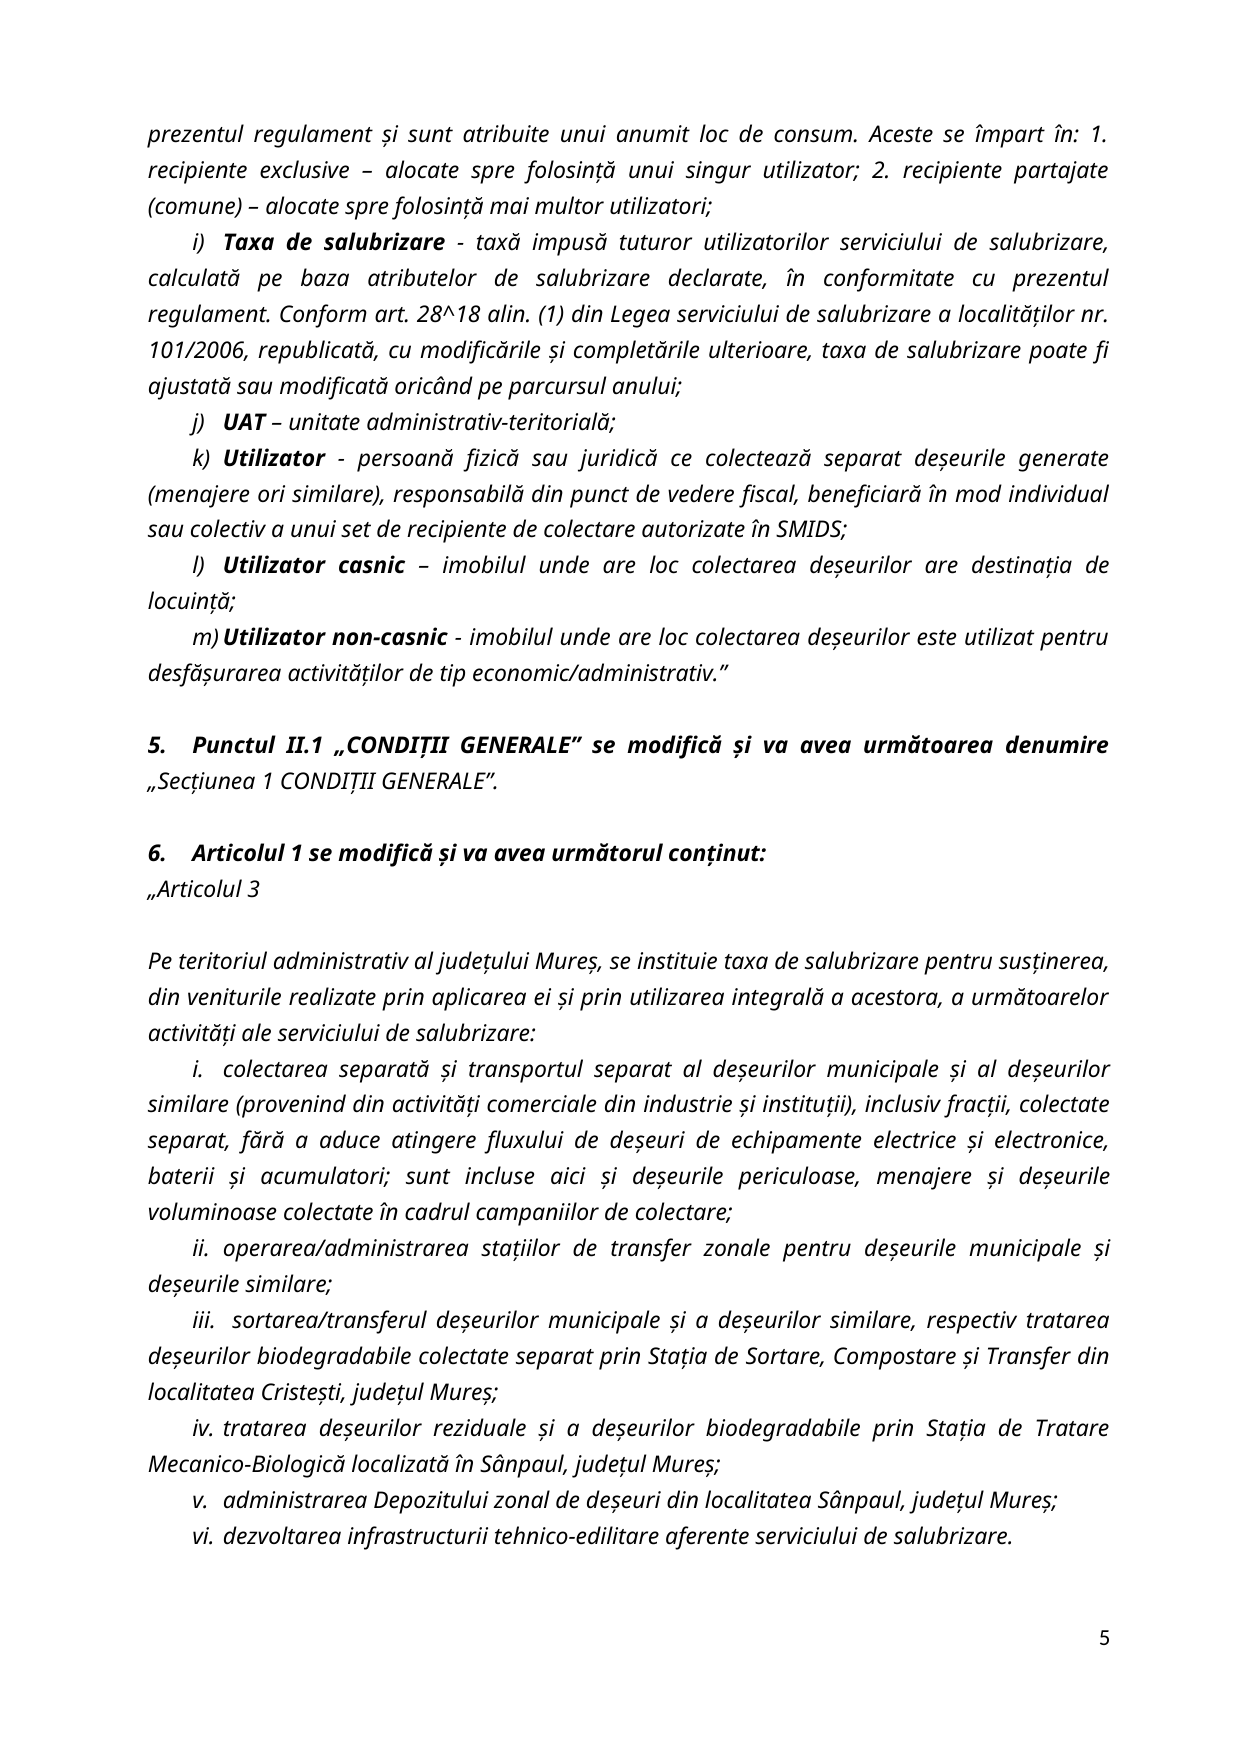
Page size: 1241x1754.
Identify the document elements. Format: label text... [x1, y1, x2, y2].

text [148, 118, 1110, 221]
text m) Utilizator non-casnic - imobilul unde are loc colectarea deșeurilor este utilizat pentru desfășurarea activităților de tip economic/administrativ.” [148, 621, 1110, 688]
text vi. dezvoltarea infrastructurii tehnico-edilitare aferente serviciului de salubrizare. [148, 1520, 1110, 1551]
text Pe teritoriul administrativ al judeţului Mureş, se instituie taxa de salubrizare pentru susţinerea, din veniturile realizate prin aplicarea ei și prin utilizarea integrală a acestora, a următoarelor activităţi ale serviciului de salubrizare: [148, 945, 1110, 1048]
text i. colectarea separată şi transportul separat al deşeurilor municipale și al deşeurilor similare (provenind din activităţi comerciale din industrie și instituţii), inclusiv fracţii, colectate separat, fără a aduce atingere fluxului de deşeuri de echipamente electrice și electronice, baterii și acumulatori; sunt incluse aici şi deşeurile periculoase, menajere şi deşeurile voluminoase colectate în cadrul campaniilor de colectare; [148, 1052, 1110, 1227]
text ii. operarea/administrarea staţiilor de transfer zonale pentru deşeurile municipale și deşeurile similare; [148, 1232, 1110, 1299]
text i) Taxa de salubrizare - taxă impusă tuturor utilizatorilor serviciului de salubrizare, calculată pe baza atributelor de salubrizare declarate, în conformitate cu prezentul regulament. Conform art. 28^18 alin. (1) din Legea serviciului de salubrizare a localităților nr. 101/2006, republicată, cu modificările și completările ulterioare, taxa de salubrizare poate fi ajustată sau modificată oricând pe parcursul anului; [148, 226, 1110, 401]
text k) Utilizator - persoană fizică sau juridică ce colectează separat deșeurile generate (menajere ori similare), responsabilă din punct de vedere fiscal, beneficiară în mod individual sau colectiv a unui set de recipiente de colectare autorizate în SMIDS; [148, 442, 1110, 545]
list Articolul 1 se modifică și va avea următorul conținut: [148, 837, 1110, 868]
text iii. sortarea/transferul deşeurilor municipale și a deşeurilor similare, respectiv tratarea deşeurilor biodegradabile colectate separat prin Staţia de Sortare, Compostare și Transfer din localitatea Cristești, județul Mureș; [148, 1304, 1110, 1407]
text v. administrarea Depozitului zonal de deşeuri din localitatea Sânpaul, județul Mureș; [148, 1484, 1110, 1515]
text iv. tratarea deşeurilor reziduale și a deșeurilor biodegradabile prin Staţia de Tratare Mecanico-Biologică localizată în Sânpaul, județul Mureș; [148, 1412, 1110, 1479]
text „Articolul 3 [148, 873, 1110, 904]
text j) UAT – unitate administrativ-teritorială; [148, 406, 1110, 437]
list Punctul II.1 „CONDIȚII GENERALE” se modifică și va avea următoarea denumire „Secțiunea 1 CONDIȚII GENERALE”. [148, 729, 1110, 796]
text l) Utilizator casnic – imobilul unde are loc colectarea deșeurilor are destinația de locuință; [148, 549, 1110, 617]
